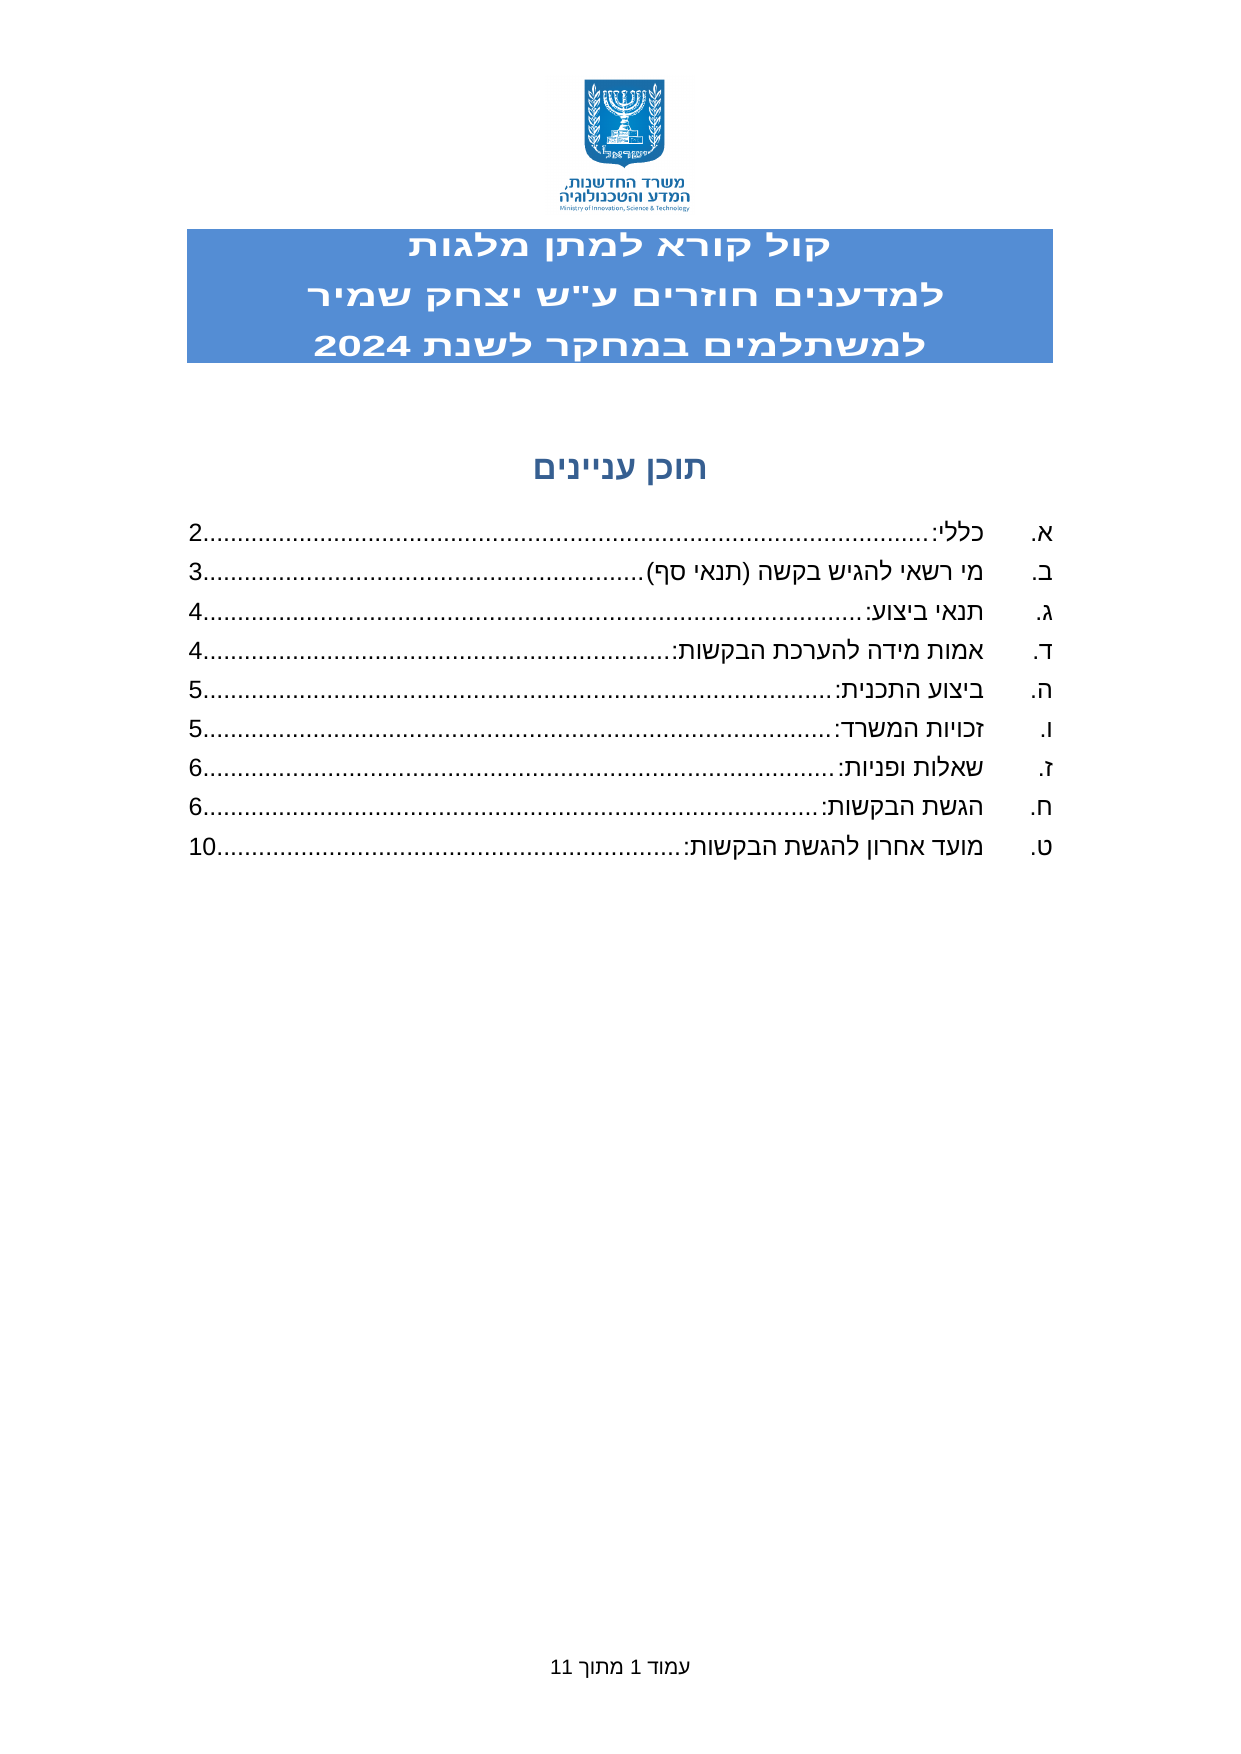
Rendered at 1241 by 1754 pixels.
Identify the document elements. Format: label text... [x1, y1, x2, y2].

text קול קורא למתן מלגות [187, 229, 1053, 262]
text למדענים חוזרים ע"ש יצחק שמיר [187, 279, 1053, 313]
text למשתלמים במחקר לשנת 2024 [187, 329, 1053, 363]
picture [545, 75, 695, 215]
